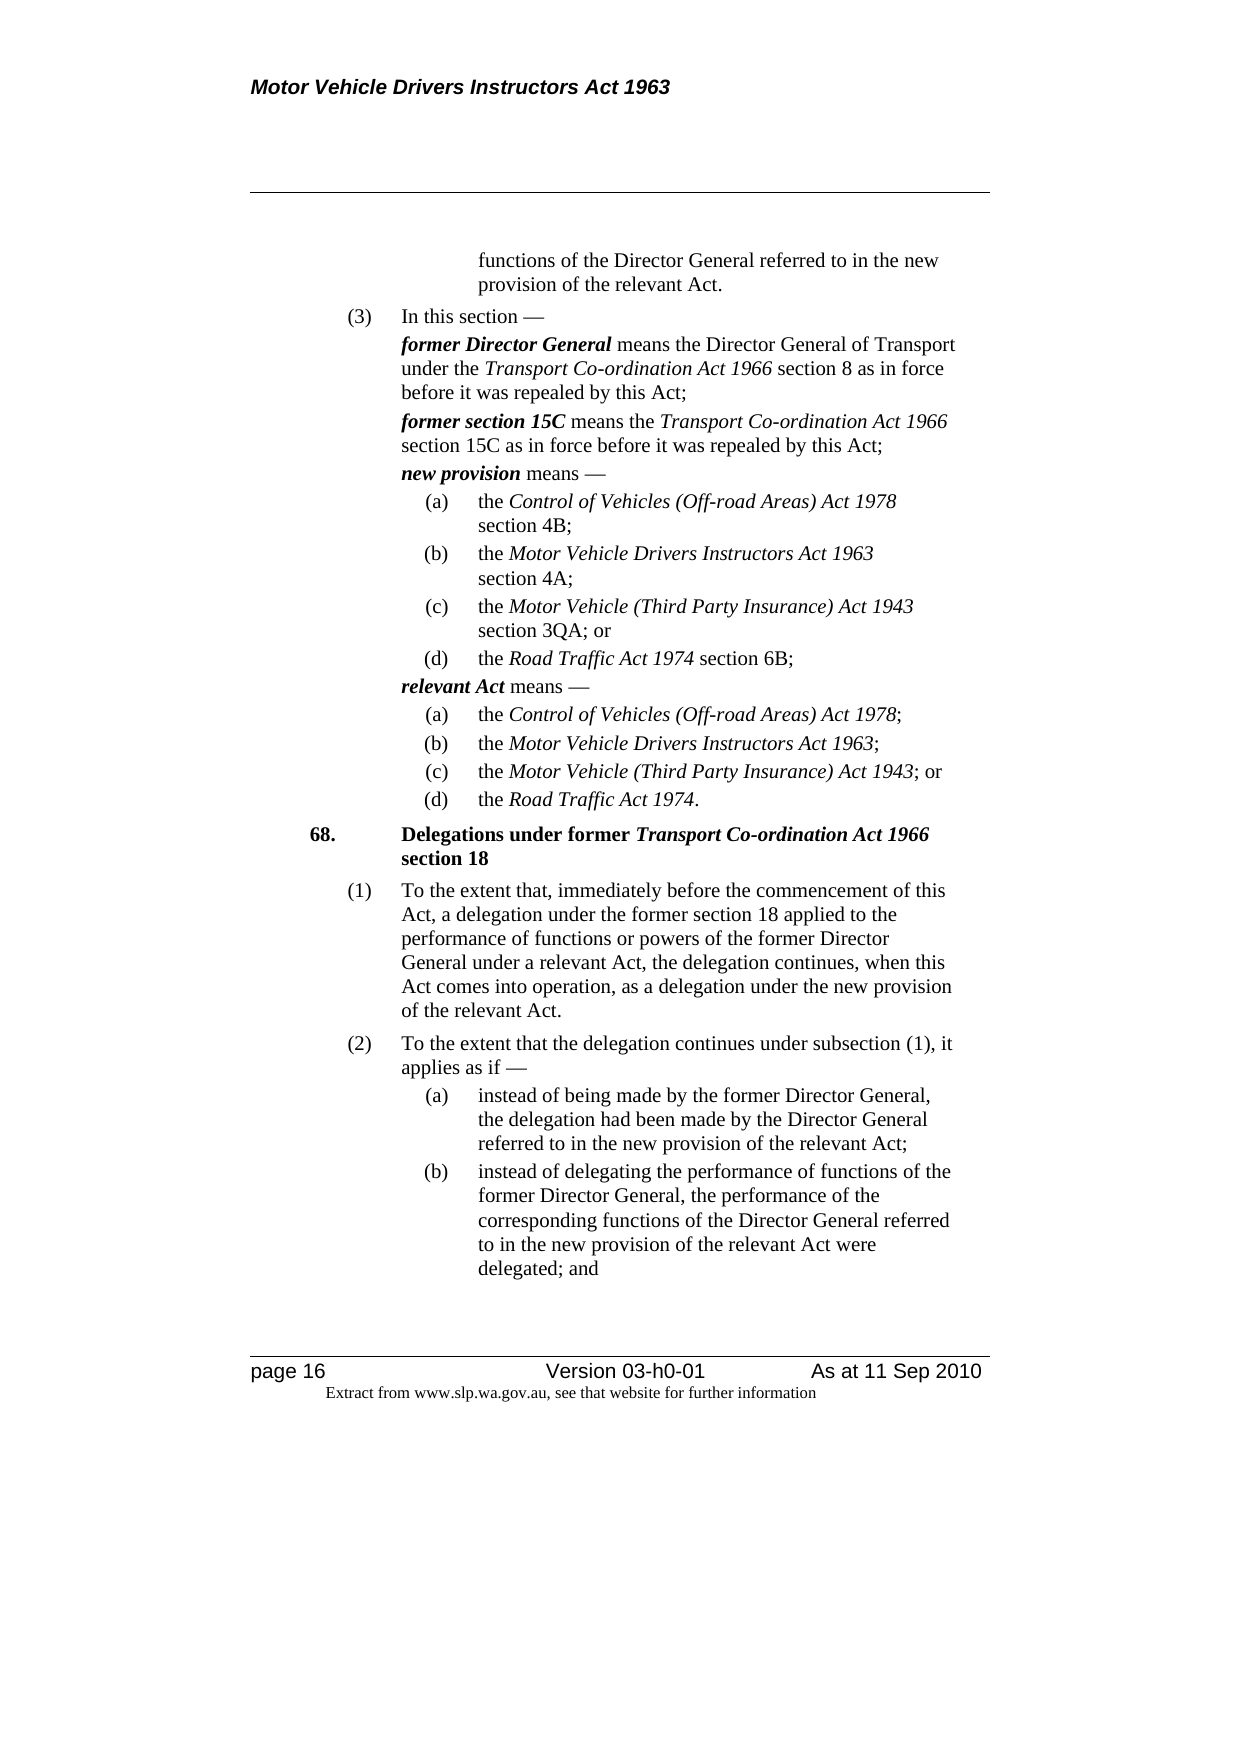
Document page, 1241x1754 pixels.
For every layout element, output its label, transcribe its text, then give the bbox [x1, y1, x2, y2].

text former section 15C means the Transport Co-ordination Act 1966 section 15C as in force before it was repealed by this Act; [368, 408, 960, 457]
text (3) In this section — [312, 304, 960, 328]
text (b) the Motor Vehicle Drivers Instructors Act 1963; [389, 731, 960, 755]
text former Director General means the Director General of Transport under the Transport Co-ordination Act 1966 section 8 as in force before it was repealed by this Act; [368, 332, 960, 404]
text (2) To the extent that the delegation continues under subsection (1), it applies as if — [312, 1031, 960, 1079]
text (d) the Road Traffic Act 1974. [389, 787, 960, 811]
text new provision means — [368, 461, 960, 485]
subtitle 68. Delegations under former Transport Co-ordination Act 1966 section 18 [309, 822, 960, 870]
text relevant Act means — [368, 674, 960, 698]
text (b) the Motor Vehicle Drivers Instructors Act 1963 section 4A; [389, 541, 960, 589]
text (a) the Control of Vehicles (Off-road Areas) Act 1978; [389, 702, 960, 726]
text (d) the Road Traffic Act 1974 section 6B; [389, 646, 960, 670]
text (c) the Motor Vehicle (Third Party Insurance) Act 1943; or [389, 759, 960, 783]
text (a) instead of being made by the former Director General, the delegation had been made by the Director General referred to in the new provision of the relevant Act; [389, 1083, 960, 1155]
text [389, 247, 960, 296]
text (a) the Control of Vehicles (Off-road Areas) Act 1978 section 4B; [389, 489, 960, 537]
text (b) instead of delegating the performance of functions of the former Director General, the performance of the corresponding functions of the Director General referred to in the new provision of the relevant Act were delegated; and [389, 1159, 960, 1280]
text (1) To the extent that, immediately before the commencement of this Act, a delegation under the former section 18 applied to the performance of functions or powers of the former Director General under a relevant Act, the delegation continues, when this Act comes into operation, as a delegation under the new provision of the relevant Act. [312, 878, 960, 1022]
text (c) the Motor Vehicle (Third Party Insurance) Act 1943 section 3QA; or [389, 594, 960, 642]
